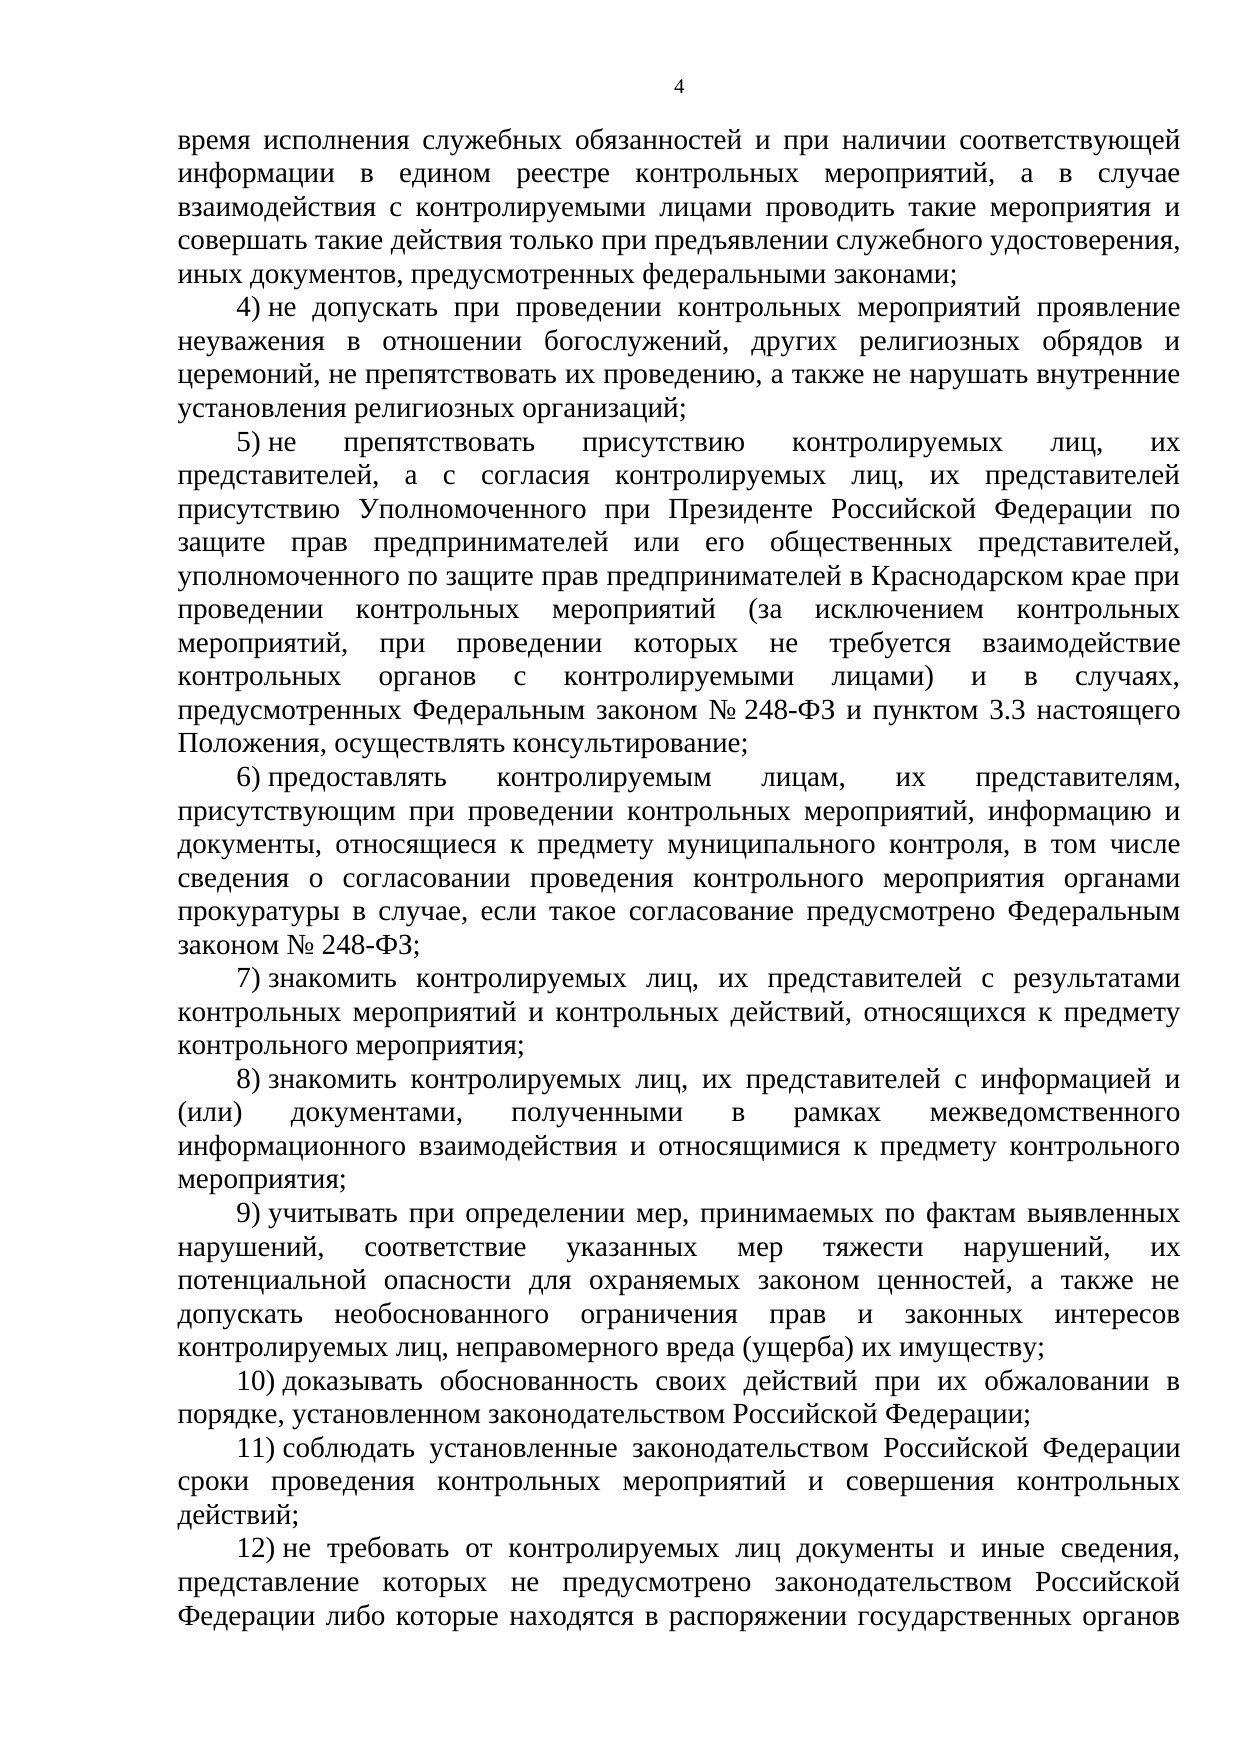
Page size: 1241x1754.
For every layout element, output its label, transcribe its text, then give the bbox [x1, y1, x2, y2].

text 4) не допускать при проведении контрольных мероприятий проявление неуважения в отношении богослужений, других религиозных обрядов и церемоний, не препятствовать их проведению, а также не нарушать внутренние установления религиозных организаций; [177, 289, 1181, 424]
text 9) учитывать при определении мер, принимаемых по фактам выявленных нарушений, соответствие указанных мер тяжести нарушений, их потенциальной опасности для охраняемых законом ценностей, а также не допускать необоснованного ограничения прав и законных интересов контролируемых лиц, неправомерного вреда (ущерба) их имуществу; [177, 1195, 1181, 1363]
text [177, 122, 1181, 289]
text 11) соблюдать установленные законодательством Российской Федерации сроки проведения контрольных мероприятий и совершения контрольных действий; [177, 1430, 1181, 1531]
text 5) не препятствовать присутствию контролируемых лиц, их представителей, а с согласия контролируемых лиц, их представителей присутствию Уполномоченного при Президенте Российской Федерации по защите прав предпринимателей или его общественных представителей, уполномоченного по защите прав предпринимателей в Краснодарском крае при проведении контрольных мероприятий (за исключением контрольных мероприятий, при проведении которых не требуется взаимодействие контрольных органов с контролируемыми лицами) и в случаях, предусмотренных Федеральным законом № 248-ФЗ и пунктом 3.3 настоящего Положения, осуществлять консультирование; [177, 424, 1181, 759]
text 7) знакомить контролируемых лиц, их представителей с результатами контрольных мероприятий и контрольных действий, относящихся к предмету контрольного мероприятия; [177, 960, 1181, 1061]
text 10) доказывать обоснованность своих действий при их обжаловании в порядке, установленном законодательством Российской Федерации; [177, 1363, 1181, 1430]
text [177, 1531, 1181, 1631]
text 6) предоставлять контролируемым лицам, их представителям, присутствующим при проведении контрольных мероприятий, информацию и документы, относящиеся к предмету муниципального контроля, в том числе сведения о согласовании проведения контрольного мероприятия органами прокуратуры в случае, если такое согласование предусмотрено Федеральным законом № 248-ФЗ; [177, 759, 1181, 960]
text 8) знакомить контролируемых лиц, их представителей с информацией и (или) документами, полученными в рамках межведомственного информационного взаимодействия и относящимися к предмету контрольного мероприятия; [177, 1061, 1181, 1195]
